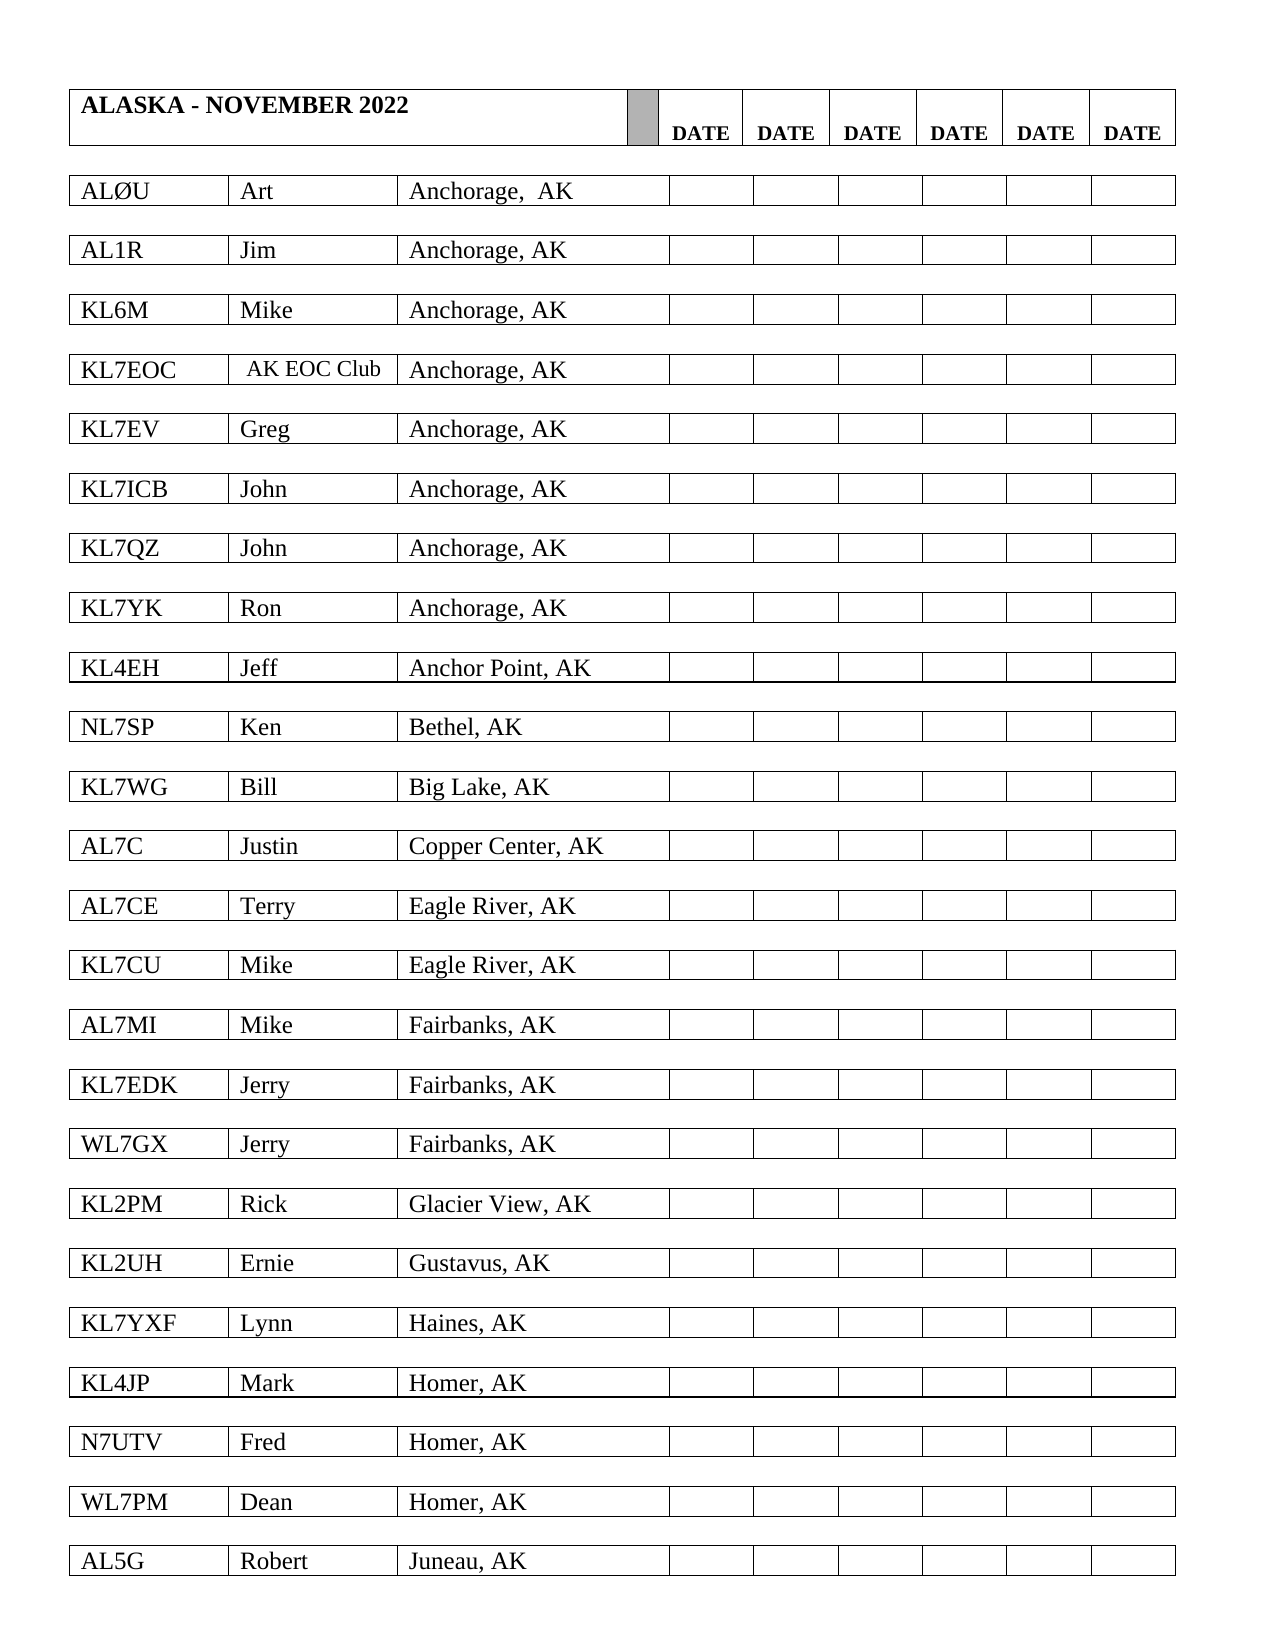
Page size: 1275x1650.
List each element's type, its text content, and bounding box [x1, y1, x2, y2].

table_header Mike [229, 1010, 397, 1039]
table_header [670, 831, 753, 860]
table_header Rick [229, 1189, 397, 1218]
table_header KL7EOC [70, 355, 228, 383]
table_header [839, 1010, 922, 1039]
table_header Robert [229, 1546, 397, 1575]
table_header [1007, 712, 1091, 741]
table_header [1092, 1546, 1175, 1575]
table_header Greg [229, 414, 397, 443]
table_header KL2UH [70, 1249, 228, 1277]
table_header [839, 772, 922, 801]
table_header Big Lake, AK [398, 772, 669, 801]
table_header [754, 295, 838, 324]
table_header [1092, 176, 1175, 205]
table_header [1092, 1308, 1175, 1337]
table_header Jerry [229, 1070, 397, 1098]
table_header [923, 772, 1006, 801]
table_header Art [229, 176, 397, 205]
table_header [1007, 593, 1091, 622]
table_header [839, 1427, 922, 1456]
table_header [839, 236, 922, 264]
table_header Eagle River, AK [398, 891, 669, 920]
table_header [1092, 891, 1175, 920]
table_header [754, 1487, 838, 1516]
table_header [1007, 1368, 1091, 1396]
table_header [754, 1249, 838, 1277]
table_header KL7ICB [70, 474, 228, 503]
table_header Homer, AK [398, 1427, 669, 1456]
table_header [1092, 1427, 1175, 1456]
table_header DATE [1090, 90, 1175, 145]
table_header [839, 593, 922, 622]
table_header [1007, 1546, 1091, 1575]
table_header [923, 1427, 1006, 1456]
table_header [754, 236, 838, 264]
table_header [1007, 176, 1091, 205]
table_header Eagle River, AK [398, 951, 669, 979]
table_header [923, 1487, 1006, 1516]
table_header [628, 90, 658, 145]
table_header [839, 355, 922, 383]
table_header Anchorage, AK [398, 176, 669, 205]
table_header [754, 712, 838, 741]
table_header [1092, 355, 1175, 383]
table_header [754, 1070, 838, 1098]
table_header [839, 1308, 922, 1337]
table_header [754, 1129, 838, 1158]
table_header [923, 534, 1006, 562]
table_header [670, 414, 753, 443]
table_header [398, 1129, 669, 1158]
table_header [754, 891, 838, 920]
table_header [1092, 474, 1175, 503]
table_header Glacier View, AK [398, 1189, 669, 1218]
table_header [1007, 891, 1091, 920]
table_header John [229, 534, 397, 562]
table_header KL4JP [70, 1368, 228, 1396]
table_header [1007, 474, 1091, 503]
table_header [1092, 236, 1175, 264]
table_header [1092, 1368, 1175, 1396]
table_header [1092, 831, 1175, 860]
table_header [754, 1368, 838, 1396]
table_header [839, 176, 922, 205]
table_header [923, 355, 1006, 383]
table_header [839, 1368, 922, 1396]
table_header ALASKA - NOVEMBER 2022 [70, 90, 627, 145]
table_header Mark [229, 1368, 397, 1396]
table_header [670, 951, 753, 979]
table_header Haines, AK [398, 1308, 669, 1337]
table_header AL1R [70, 236, 228, 264]
table_header [670, 355, 753, 383]
table_header [670, 176, 753, 205]
table_header Dean [229, 1487, 397, 1516]
table_header [1007, 1308, 1091, 1337]
table_header [670, 1368, 753, 1396]
table_header [923, 1308, 1006, 1337]
table_header KL7QZ [70, 534, 228, 562]
table_header [839, 951, 922, 979]
table_header [670, 1129, 753, 1158]
table_header [1092, 712, 1175, 741]
table_header [1092, 951, 1175, 979]
table_header [1007, 236, 1091, 264]
table_header Ken [229, 712, 397, 741]
table_header Copper Center, AK [398, 831, 669, 860]
table_header [670, 593, 753, 622]
table_header [754, 176, 838, 205]
table_header AL7MI [70, 1010, 228, 1039]
table_header [398, 1010, 669, 1039]
table_header Ron [229, 593, 397, 622]
table_header [754, 653, 838, 681]
table_header [670, 772, 753, 801]
table_header WL7GX [70, 1129, 228, 1158]
table_header [923, 1129, 1006, 1158]
table_header [839, 414, 922, 443]
table_header [839, 1189, 922, 1218]
table_header [754, 1546, 838, 1575]
table_header Jerry [229, 1129, 397, 1158]
table_header AL5G [70, 1546, 228, 1575]
table_header KL2PM [70, 1189, 228, 1218]
table_header Justin [229, 831, 397, 860]
table_header [1007, 951, 1091, 979]
table_header [754, 534, 838, 562]
table_header [923, 712, 1006, 741]
table_header DATE [659, 90, 742, 145]
table_header [923, 1070, 1006, 1098]
table_header DATE [1003, 90, 1089, 145]
table_header [754, 1010, 838, 1039]
table_header [923, 176, 1006, 205]
table_header KL7YXF [70, 1308, 228, 1337]
table_header Homer, AK [398, 1487, 669, 1516]
table_header [839, 653, 922, 681]
table_header [670, 1070, 753, 1098]
table_header [923, 1249, 1006, 1277]
table_header [754, 1189, 838, 1218]
table_header [923, 593, 1006, 622]
table_header [1092, 1070, 1175, 1098]
table_header [670, 653, 753, 681]
table_header [670, 1189, 753, 1218]
table_header [670, 1546, 753, 1575]
table_header [1092, 1010, 1175, 1039]
table_header [1007, 1010, 1091, 1039]
table_header [1092, 534, 1175, 562]
table_header Jeff [229, 653, 397, 681]
table_header [923, 1368, 1006, 1396]
table_header [754, 593, 838, 622]
table_header KL7EV [70, 414, 228, 443]
table_header Mike [229, 295, 397, 324]
table_header Anchor Point, AK [398, 653, 669, 681]
table_header DATE [830, 90, 916, 145]
table_header KL4EH [70, 653, 228, 681]
table_header DATE [743, 90, 829, 145]
table_header [670, 474, 753, 503]
table_header [923, 295, 1006, 324]
table_header [839, 712, 922, 741]
table_header [1007, 1487, 1091, 1516]
table_header [670, 712, 753, 741]
table_header [923, 236, 1006, 264]
table_header [923, 653, 1006, 681]
table_header KL6M [70, 295, 228, 324]
table_header [1092, 1249, 1175, 1277]
table_header N7UTV [70, 1427, 228, 1456]
table_header Bill [229, 772, 397, 801]
table_header [398, 593, 669, 622]
table_header Bethel, AK [398, 712, 669, 741]
table_header [923, 414, 1006, 443]
table_header [839, 1487, 922, 1516]
table_header [1007, 414, 1091, 443]
table_header [670, 534, 753, 562]
table_header [1092, 1487, 1175, 1516]
table_header Fred [229, 1427, 397, 1456]
table_header [670, 1249, 753, 1277]
table_header [754, 772, 838, 801]
table_header [1007, 1249, 1091, 1277]
table_header [1007, 1427, 1091, 1456]
table_header [839, 295, 922, 324]
table_header [923, 891, 1006, 920]
table_header [1092, 295, 1175, 324]
table_header [670, 1427, 753, 1456]
table_header [754, 414, 838, 443]
table_header Anchorage, AK [398, 414, 669, 443]
table_header [1007, 653, 1091, 681]
table_header [923, 1010, 1006, 1039]
table_header [1007, 1129, 1091, 1158]
table_header Lynn [229, 1308, 397, 1337]
table_header [839, 474, 922, 503]
table_header AL7CE [70, 891, 228, 920]
table_header KL7YK [70, 593, 228, 622]
table_header [398, 474, 669, 503]
table_header Mike [229, 951, 397, 979]
table_header DATE [917, 90, 1002, 145]
table_header [754, 355, 838, 383]
table_header [839, 831, 922, 860]
table_header ALØU [70, 176, 228, 205]
table_header [1007, 831, 1091, 860]
table_header [839, 1129, 922, 1158]
table_header WL7PM [70, 1487, 228, 1516]
table_header [923, 1546, 1006, 1575]
table_header [1092, 414, 1175, 443]
table_header AK EOC Club [229, 355, 397, 383]
table_header [1007, 772, 1091, 801]
table_header KL7EDK [70, 1070, 228, 1098]
table_header KL7CU [70, 951, 228, 979]
table_header [398, 1070, 669, 1098]
table_header [1007, 355, 1091, 383]
table_header [1007, 534, 1091, 562]
table_header Juneau, AK [398, 1546, 669, 1575]
table_header [670, 1308, 753, 1337]
table_header Anchorage, AK [398, 355, 669, 383]
table_header [1007, 295, 1091, 324]
table_header KL7WG [70, 772, 228, 801]
table_header [923, 951, 1006, 979]
table_header Homer, AK [398, 1368, 669, 1396]
table_header [1092, 653, 1175, 681]
table_header [670, 295, 753, 324]
table_header [1092, 593, 1175, 622]
table_header Anchorage, AK [398, 236, 669, 264]
table_header NL7SP [70, 712, 228, 741]
table_header [1092, 772, 1175, 801]
table_header AL7C [70, 831, 228, 860]
table_header [398, 534, 669, 562]
table_header Terry [229, 891, 397, 920]
table_header [670, 891, 753, 920]
table_header [670, 1010, 753, 1039]
table_header Gustavus, AK [398, 1249, 669, 1277]
table_header Jim [229, 236, 397, 264]
table_header [1092, 1189, 1175, 1218]
table_header [754, 831, 838, 860]
table_header [923, 1189, 1006, 1218]
table_header [923, 474, 1006, 503]
table_header [670, 236, 753, 264]
table_header [839, 1249, 922, 1277]
table_header [1007, 1070, 1091, 1098]
table_header John [229, 474, 397, 503]
table_header [754, 474, 838, 503]
table_header [754, 1308, 838, 1337]
table_header [923, 831, 1006, 860]
table_header Anchorage, AK [398, 295, 669, 324]
table_header [839, 1546, 922, 1575]
table_header [670, 1487, 753, 1516]
table_header [839, 1070, 922, 1098]
table_header [754, 951, 838, 979]
table_header Ernie [229, 1249, 397, 1277]
table_header [839, 534, 922, 562]
table_header [1092, 1129, 1175, 1158]
table_header [754, 1427, 838, 1456]
table_header [1007, 1189, 1091, 1218]
table_header [839, 891, 922, 920]
